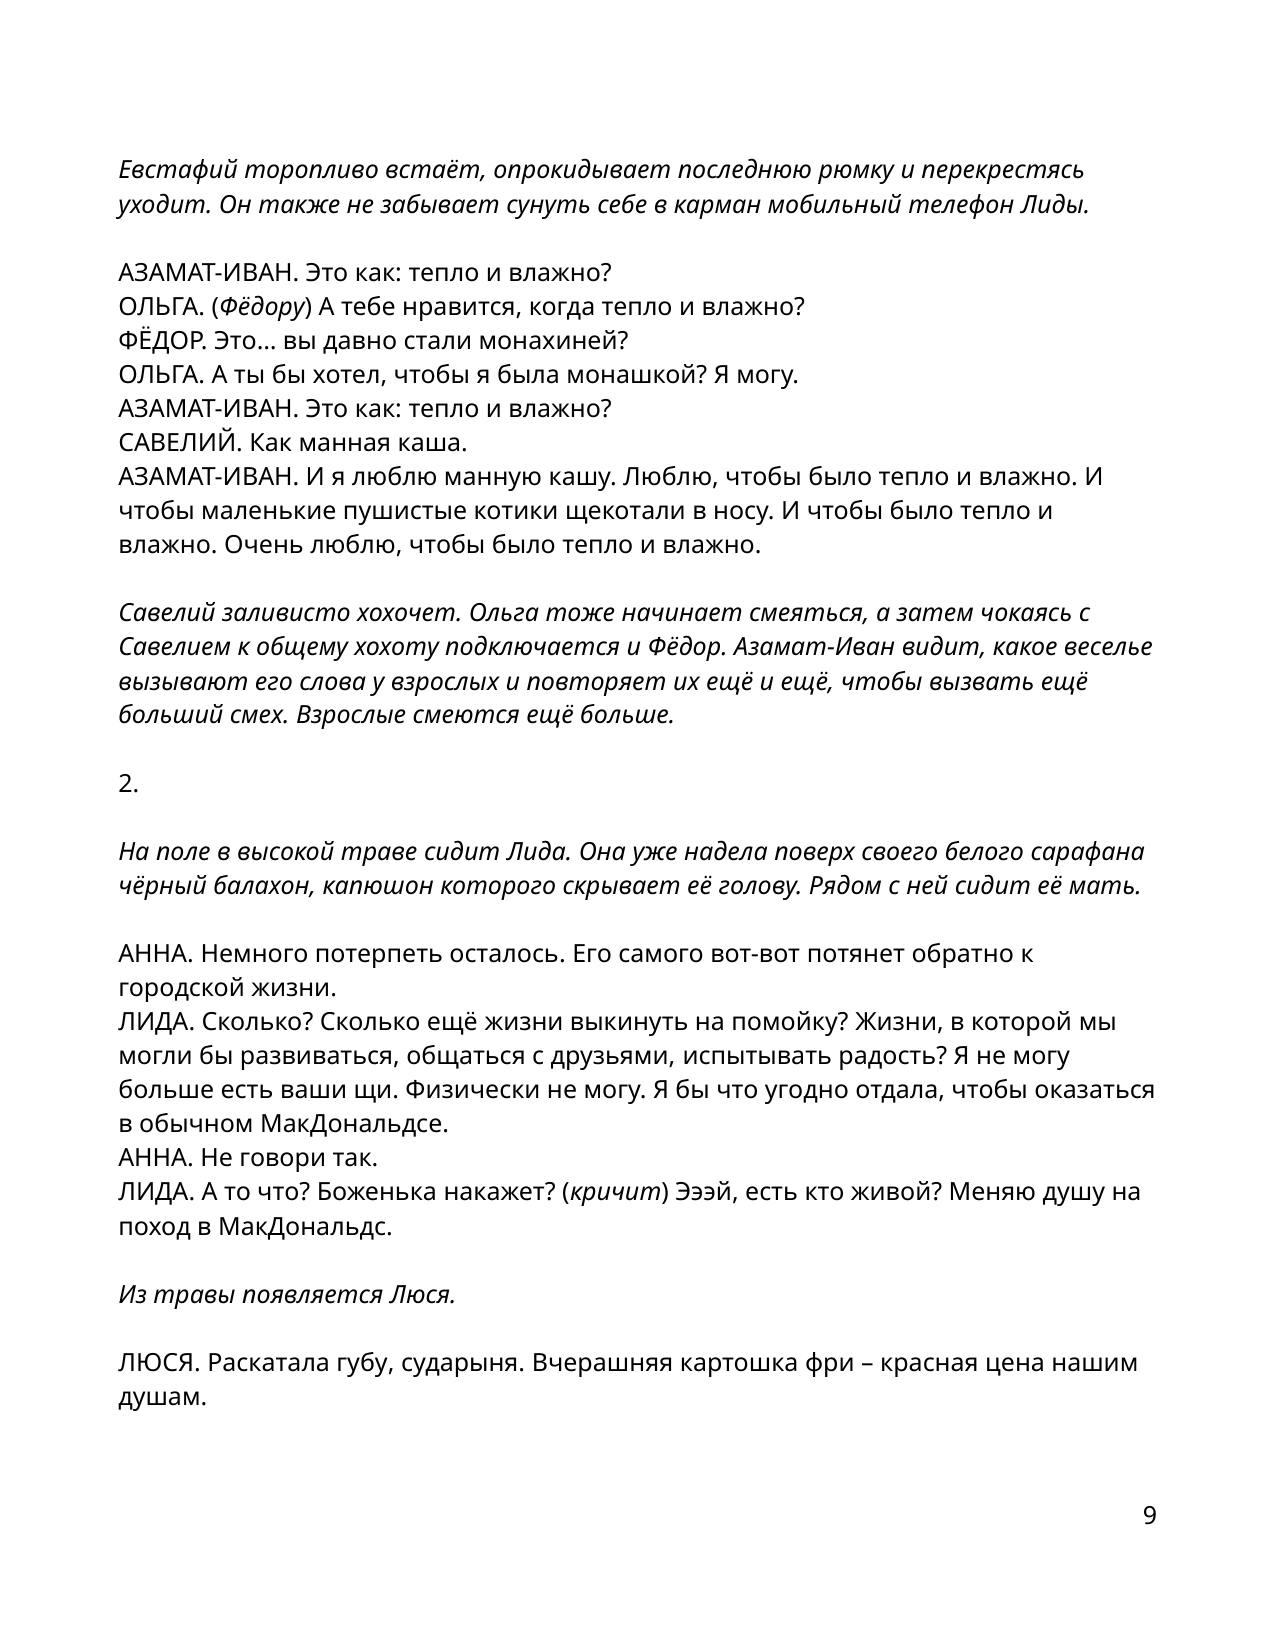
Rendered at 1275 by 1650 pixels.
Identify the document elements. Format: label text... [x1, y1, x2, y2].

text ЛЮСЯ. Раскатала губу, сударыня. Вчерашняя картошка фри – красная цена нашим душам. [118, 1344, 1157, 1412]
text Савелий заливисто хохочет. Ольга тоже начинает смеяться, а затем чокаясь с Савелием к общему хохоту подключается и Фёдор. Азамат-Иван видит, какое веселье вызывают его слова у взрослых и повторяет их ещё и ещё, чтобы вызвать ещё больший смех. Взрослые смеются ещё больше. [118, 595, 1157, 731]
text АННА. Не говори так. [118, 1140, 1157, 1174]
text ОЛЬГА. А ты бы хотел, чтобы я была монашкой? Я могу. [118, 357, 1157, 391]
text Евстафий торопливо встаёт, опрокидывает последнюю рюмку и перекрестясь уходит. Он также не забывает сунуть себе в карман мобильный телефон Лиды. [118, 152, 1157, 220]
text Из травы появляется Люся. [118, 1276, 1157, 1310]
text На поле в высокой траве сидит Лида. Она уже надела поверх своего белого сарафана чёрный балахон, капюшон которого скрывает её голову. Рядом с ней сидит её мать. [118, 833, 1157, 902]
text ФЁДОР. Это… вы давно стали монахиней? [118, 322, 1157, 357]
text САВЕЛИЙ. Как манная каша. [118, 425, 1157, 459]
text ЛИДА. А то что? Боженька накажет? (кричит) Эээй, есть кто живой? Меняю душу на поход в МакДональдс. [118, 1174, 1157, 1242]
text АЗАМАТ-ИВАН. И я люблю манную кашу. Люблю, чтобы было тепло и влажно. И чтобы маленькие пушистые котики щекотали в носу. И чтобы было тепло и влажно. Очень люблю, чтобы было тепло и влажно. [118, 459, 1157, 561]
text АЗАМАТ-ИВАН. Это как: тепло и влажно? [118, 254, 1157, 288]
text 2. [118, 765, 1157, 799]
text ЛИДА. Сколько? Сколько ещё жизни выкинуть на помойку? Жизни, в которой мы могли бы развиваться, общаться с друзьями, испытывать радость? Я не могу больше есть ваши щи. Физически не могу. Я бы что угодно отдала, чтобы оказаться в обычном МакДональдсе. [118, 1004, 1157, 1140]
text АННА. Немного потерпеть осталось. Его самого вот-вот потянет обратно к городской жизни. [118, 936, 1157, 1004]
text АЗАМАТ-ИВАН. Это как: тепло и влажно? [118, 391, 1157, 425]
text ОЛЬГА. (Фёдору) А тебе нравится, когда тепло и влажно? [118, 288, 1157, 322]
